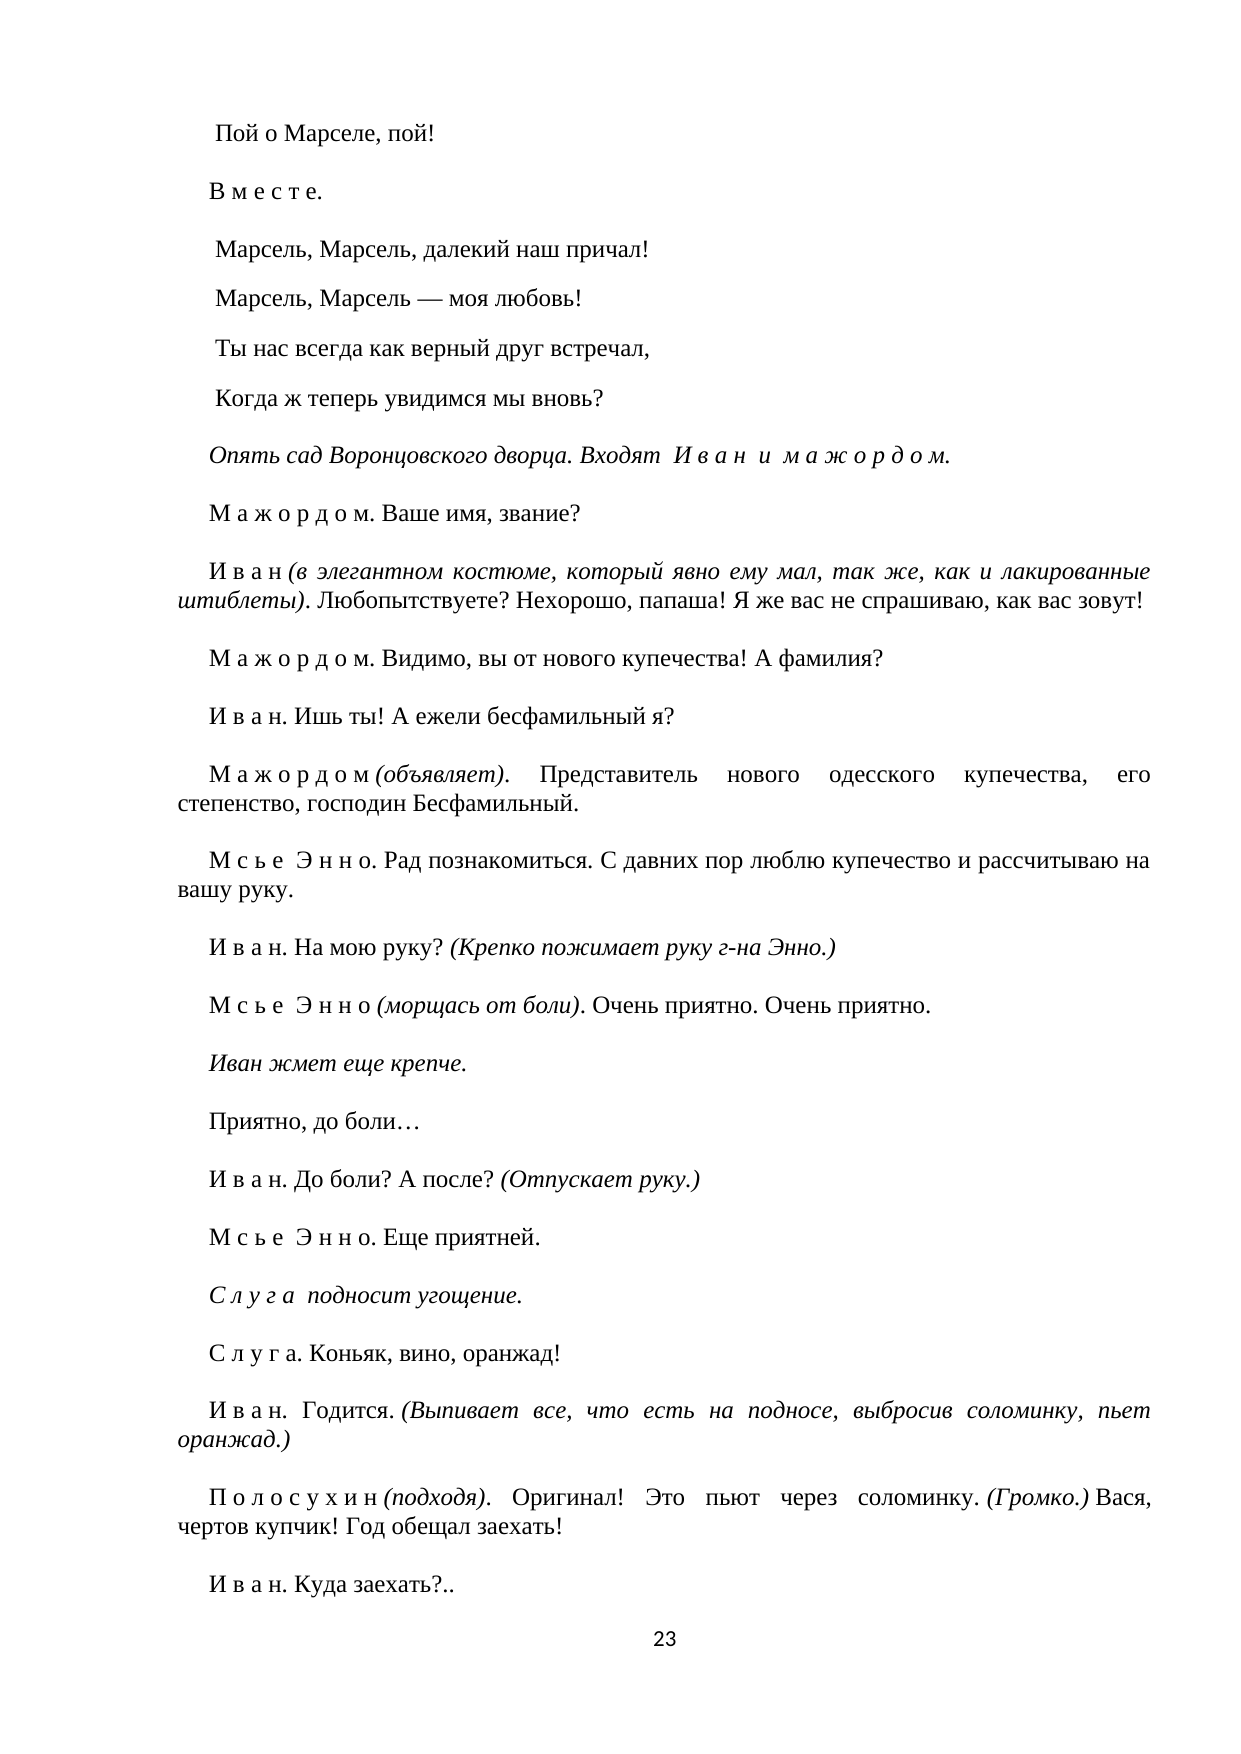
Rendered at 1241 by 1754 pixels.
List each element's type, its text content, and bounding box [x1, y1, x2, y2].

text Когда ж теперь увидимся мы вновь? [177, 383, 1152, 411]
text И в а н. До боли? А после? (Отпускает руку.) [177, 1164, 1152, 1193]
text Пой о Марселе, пой! [177, 118, 1152, 147]
text Опять сад Воронцовского дворца. Входят И в а н и м а ж о р д о м. [177, 441, 1152, 469]
text М а ж о р д о м. Ваше имя, звание? [177, 498, 1152, 527]
text М с ь е Э н н о. Еще приятней. [177, 1222, 1152, 1251]
text И в а н. Годится. (Выпивает все, что есть на подносе, выбросив соломинку, пьет оранжад.) [177, 1396, 1152, 1453]
text С л у г а. Коньяк, вино, оранжад! [177, 1338, 1152, 1366]
text Приятно, до боли… [177, 1106, 1152, 1135]
text В м е с т е. [177, 176, 1152, 205]
text Иван жмет еще крепче. [177, 1048, 1152, 1077]
text Ты нас всегда как верный друг встречал, [177, 333, 1152, 362]
text С л у г а подносит угощение. [177, 1280, 1152, 1308]
text И в а н. Куда заехать?.. [177, 1569, 1152, 1598]
text И в а н. Ишь ты! А ежели бесфамильный я? [177, 701, 1152, 730]
text М с ь е Э н н о (морщась от боли). Очень приятно. Очень приятно. [177, 990, 1152, 1019]
text И в а н. На мою руку? (Крепко пожимает руку г-на Энно.) [177, 932, 1152, 961]
text Марсель, Марсель, далекий наш причал! [177, 234, 1152, 263]
text М а ж о р д о м. Видимо, вы от нового купечества! А фамилия? [177, 643, 1152, 672]
text И в а н (в элегантном костюме, который явно ему мал, так же, как и лакированные штиблеты). Любопытствуете? Нехорошо, папаша! Я же вас не спрашиваю, как вас зовут! [177, 556, 1152, 614]
text П о л о с у х и н (подходя). Оригинал! Это пьют через соломинку. (Громко.) Вася, чертов купчик! Год обещал заехать! [177, 1482, 1152, 1540]
text М а ж о р д о м (объявляет). Представитель нового одесского купечества, его степенство, господин Бесфамильный. [177, 759, 1152, 816]
text М с ь е Э н н о. Рад познакомиться. С давних пор люблю купечество и рассчитываю на вашу руку. [177, 846, 1152, 903]
text Марсель, Марсель — моя любовь! [177, 283, 1152, 312]
